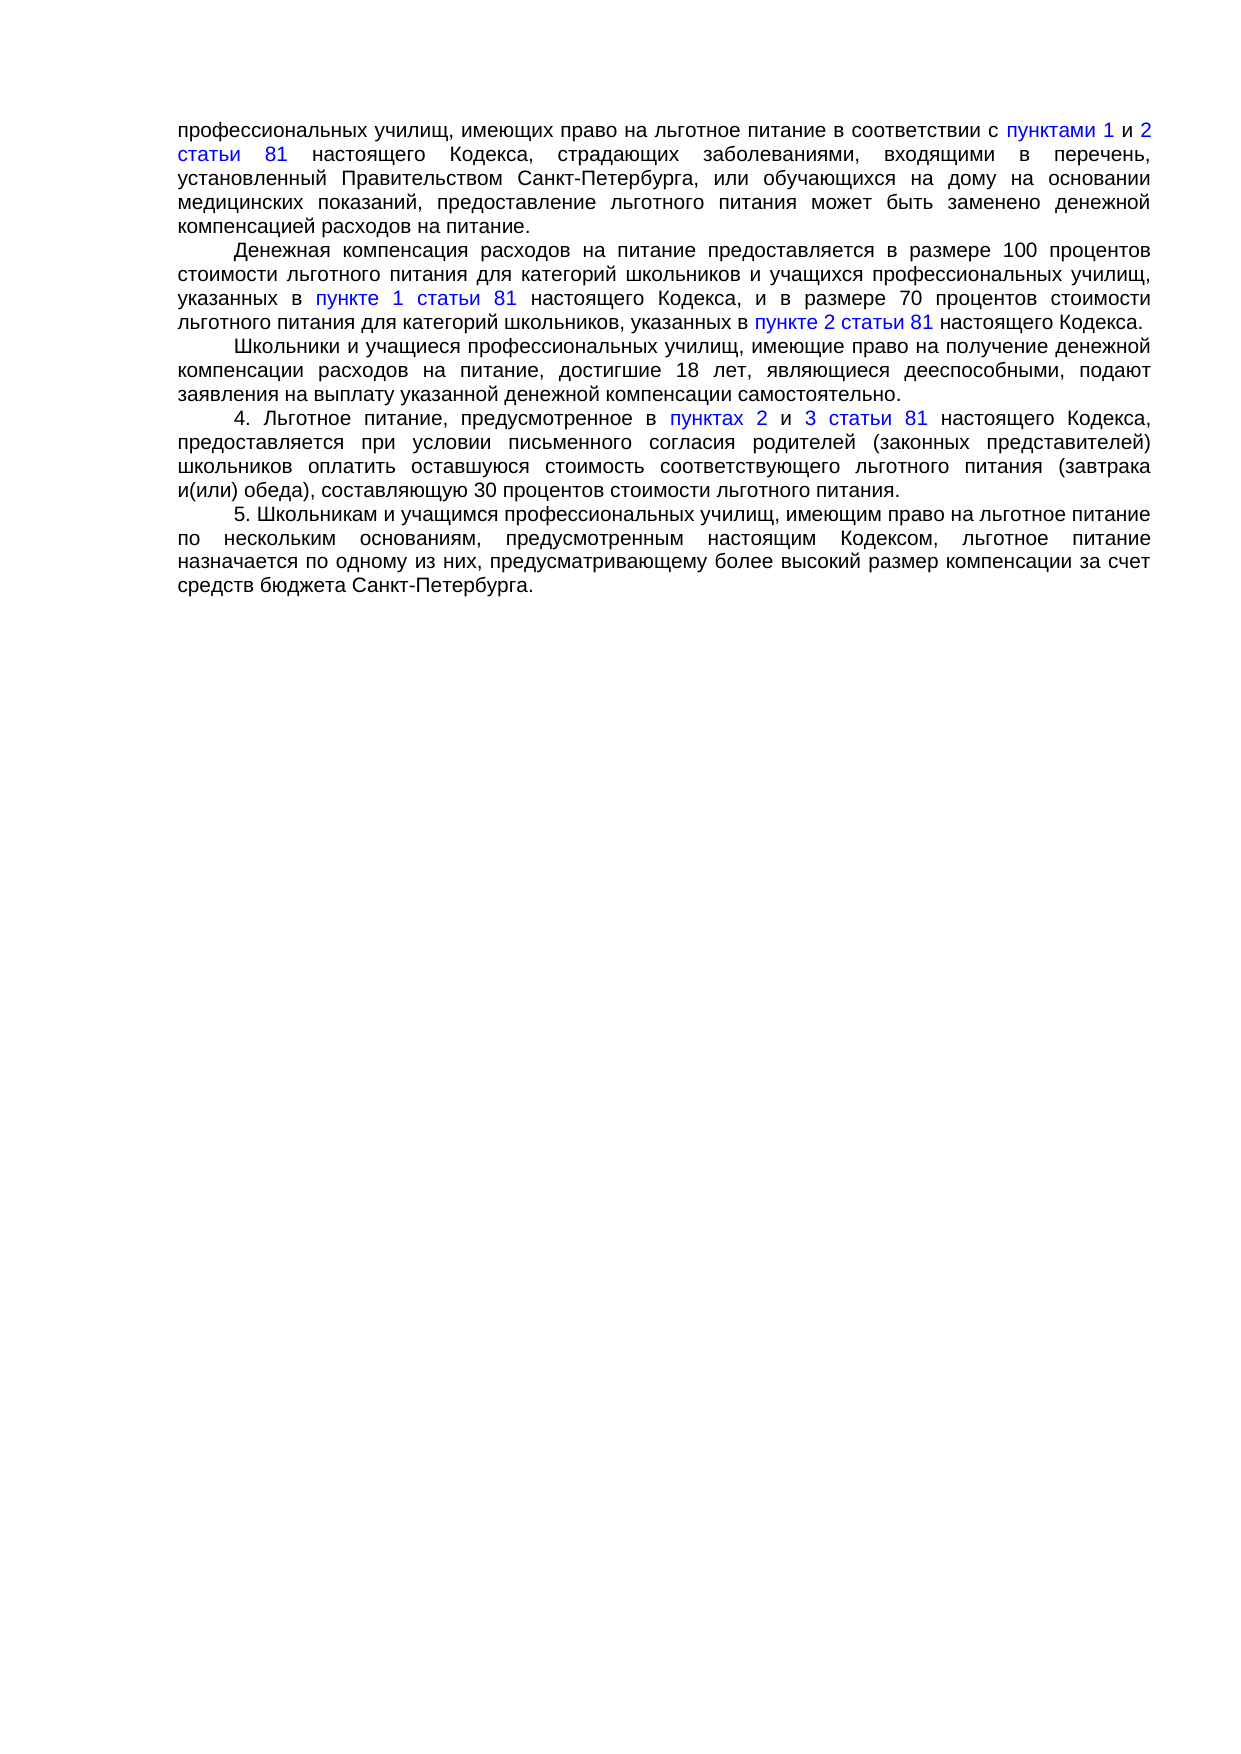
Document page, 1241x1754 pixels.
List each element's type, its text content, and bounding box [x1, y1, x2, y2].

text Денежная компенсация расходов на питание предоставляется в размере 100 процентов стоимости льготного питания для категорий школьников и учащихся профессиональных училищ, указанных в пункте 1 статьи 81 настоящего Кодекса, и в размере 70 процентов стоимости льготного питания для категорий школьников, указанных в пункте 2 статьи 81 настоящего Кодекса. [177, 238, 1152, 334]
text 4. Льготное питание, предусмотренное в пунктах 2 и 3 статьи 81 настоящего Кодекса, предоставляется при условии письменного согласия родителей (законных представителей) школьников оплатить оставшуюся стоимость соответствующего льготного питания (завтрака и(или) обеда), составляющую 30 процентов стоимости льготного питания. [177, 406, 1152, 501]
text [177, 118, 1152, 238]
text 5. Школьникам и учащимся профессиональных училищ, имеющим право на льготное питание по нескольким основаниям, предусмотренным настоящим Кодексом, льготное питание назначается по одному из них, предусматривающему более высокий размер компенсации за счет средств бюджета Санкт-Петербурга. [177, 501, 1152, 597]
text Школьники и учащиеся профессиональных училищ, имеющие право на получение денежной компенсации расходов на питание, достигшие 18 лет, являющиеся дееспособными, подают заявления на выплату указанной денежной компенсации самостоятельно. [177, 334, 1152, 406]
